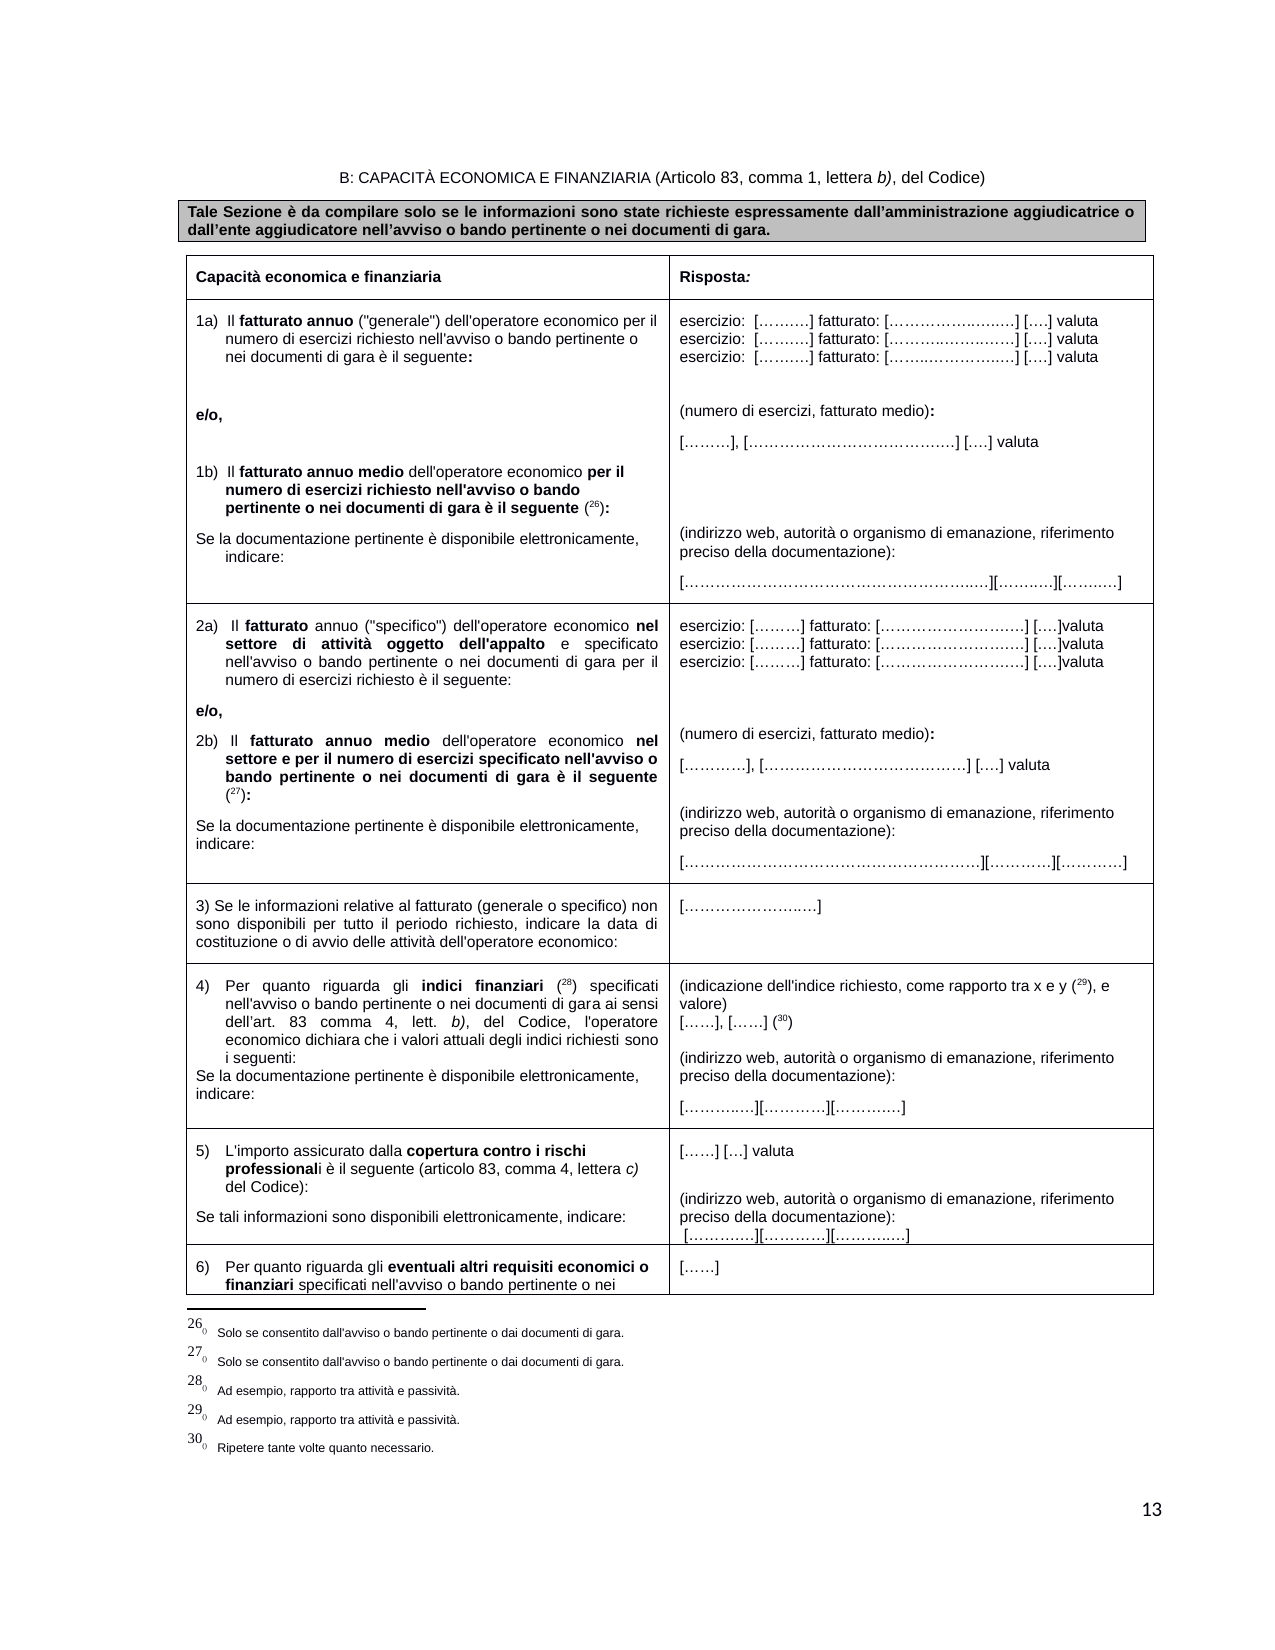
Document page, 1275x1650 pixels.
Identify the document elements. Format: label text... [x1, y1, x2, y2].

table_cell L'importo assicurato dalla copertura contro i rischi professionali è il seguente (articolo 83, comma 4, lettera c) del Codice): Se tali informazioni sono disponibili elettronicamente, indicare: [187, 1129, 669, 1244]
table_cell esercizio: […….…] fatturato: [……………..…..…] [….] valuta esercizio: […….…] fatturato: [………..……..……] [.…] valuta esercizio: […….…] fatturato: [……..…………..…] [.…] valuta (numero di esercizi, fatturato medio): [………], [……………………………….…] [.…] valuta (indirizzo web, autorità o organismo di emanazione, riferimento preciso della documentazione): [………………………………………………..…][……..…][……..…] [670, 300, 1153, 603]
table_cell (indicazione dell'indice richiesto, come rapporto tra x e y (), e valore) [……], [……] () (indirizzo web, autorità o organismo di emanazione, riferimento preciso della documentazione): [………..…][…………][……….…] [670, 964, 1153, 1128]
table_cell 1a) Il fatturato annuo ("generale") dell'operatore economico per il numero di esercizi richiesto nell'avviso o bando pertinente o nei documenti di gara è il seguente: e/o, 1b) Il fatturato annuo medio dell'operatore economico per il numero di esercizi richiesto nell'avviso o bando pertinente o nei documenti di gara è il seguente (): Se la documentazione pertinente è disponibile elettronicamente, indicare: [187, 300, 669, 603]
title B: Capacità economica e finanziaria (Articolo 83, comma 1, lettera b), del Codice) [187, 168, 1137, 187]
table_header Capacità economica e finanziaria [187, 256, 669, 298]
table_header Risposta: [670, 256, 1153, 298]
text Tale Sezione è da compilare solo se le informazioni sono state richieste espressamente dall’amministrazione aggiudicatrice o dall’ente aggiudicatore nell’avviso o bando pertinente o nei documenti di gara. [179, 201, 1145, 241]
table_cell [187, 1245, 669, 1294]
table_cell 3) Se le informazioni relative al fatturato (generale o specifico) non sono disponibili per tutto il periodo richiesto, indicare la data di costituzione o di avvio delle attività dell'operatore economico: [187, 884, 669, 963]
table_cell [670, 1245, 1153, 1294]
table_cell [……] […] valuta (indirizzo web, autorità o organismo di emanazione, riferimento preciso della documentazione): [……….…][…………][………..…] [670, 1129, 1153, 1244]
table_cell Per quanto riguarda gli indici finanziari () specificati nell'avviso o bando pertinente o nei documenti di gara ai sensi dell’art. 83 comma 4, lett. b), del Codice, l'operatore economico dichiara che i valori attuali degli indici richiesti sono i seguenti: Se la documentazione pertinente è disponibile elettronicamente, indicare: [187, 964, 669, 1128]
table_cell […………………..…] [670, 884, 1153, 963]
table_cell 2a) Il fatturato annuo ("specifico") dell'operatore economico nel settore di attività oggetto dell'appalto e specificato nell'avviso o bando pertinente o nei documenti di gara per il numero di esercizi richiesto è il seguente: e/o, 2b) Il fatturato annuo medio dell'operatore economico nel settore e per il numero di esercizi specificato nell'avviso o bando pertinente o nei documenti di gara è il seguente (): Se la documentazione pertinente è disponibile elettronicamente, indicare: [187, 604, 669, 883]
table_cell esercizio: [………] fatturato: […………………….…] [.…]valuta esercizio: [………] fatturato: […………………….…] [.…]valuta esercizio: [………] fatturato: […………………….…] [.…]valuta (numero di esercizi, fatturato medio): […………], […………………………………] [.…] valuta (indirizzo web, autorità o organismo di emanazione, riferimento preciso della documentazione): […………………………………………………][…………][…………] [670, 604, 1153, 883]
